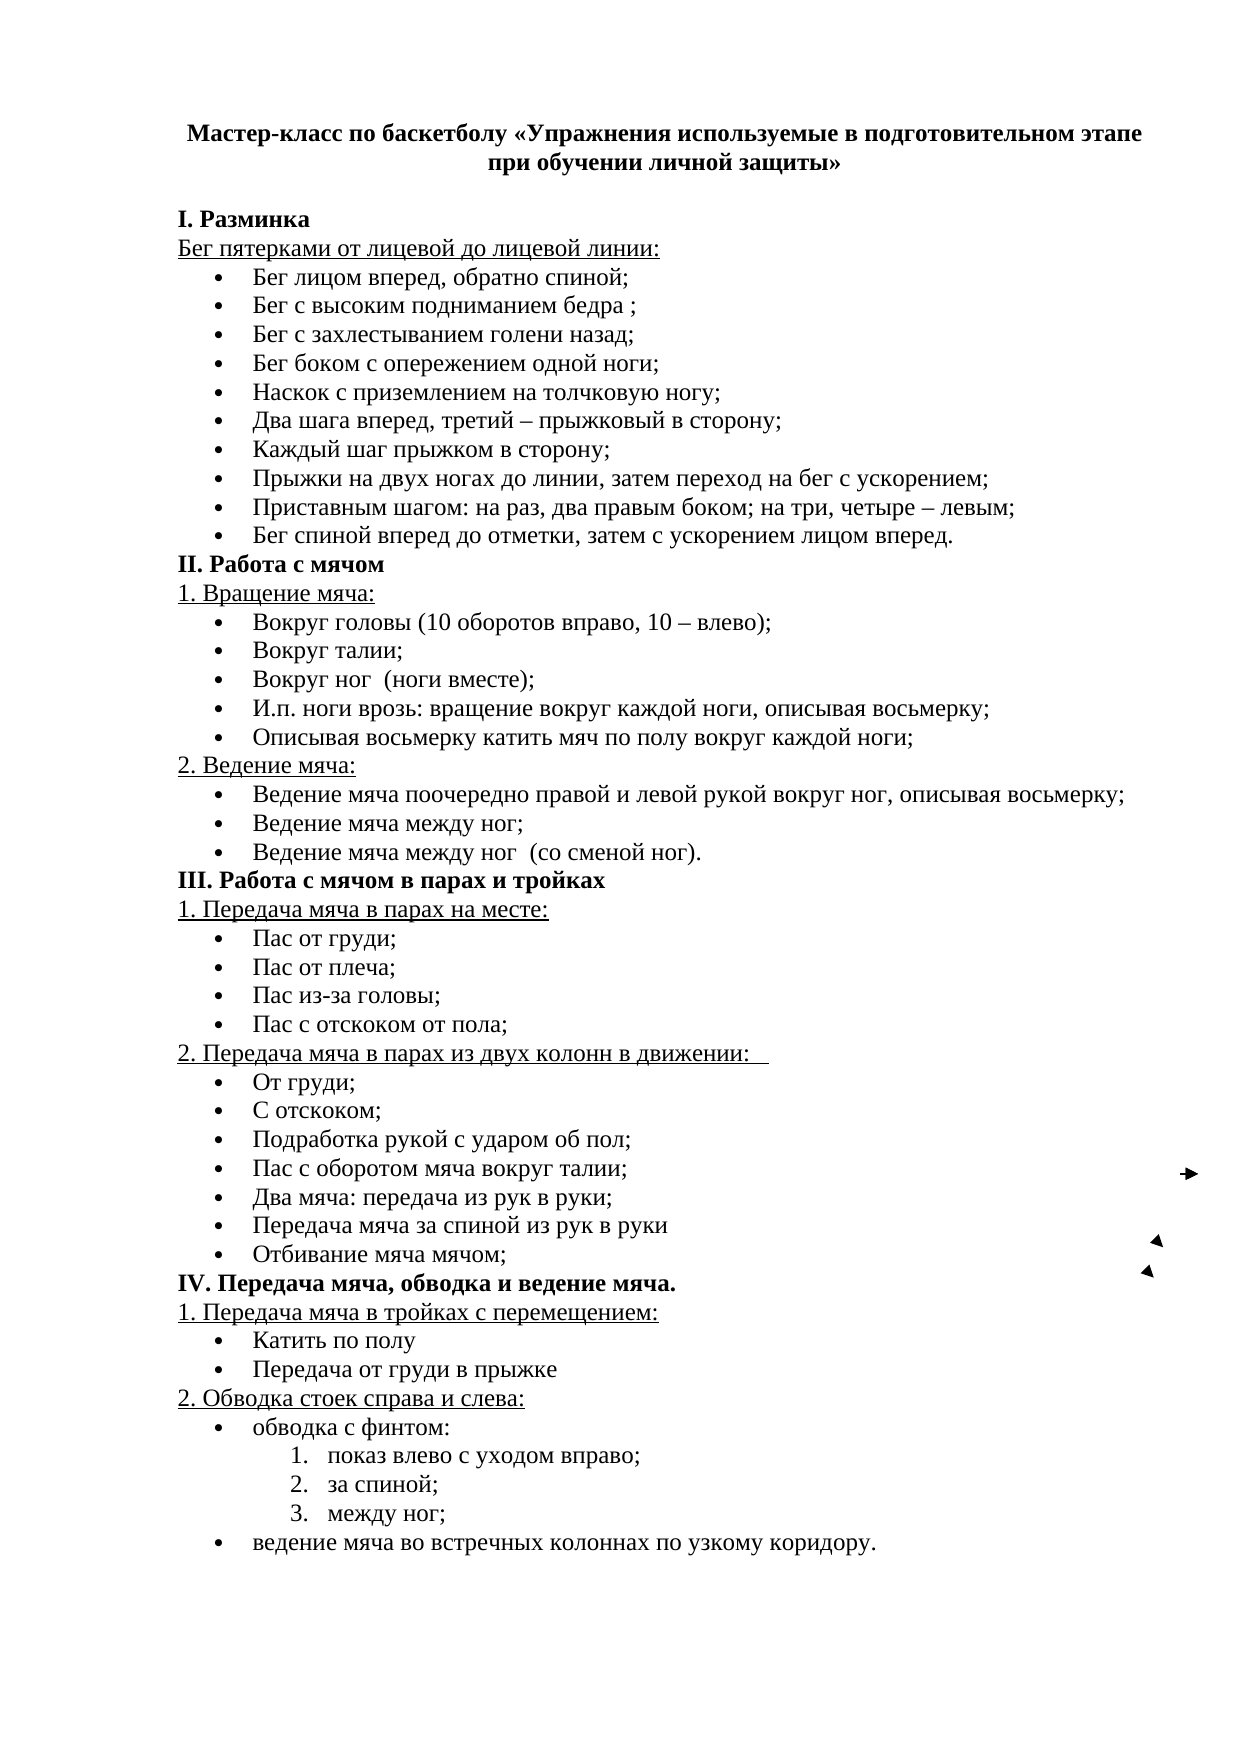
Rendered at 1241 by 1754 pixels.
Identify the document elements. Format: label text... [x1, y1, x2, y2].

list Описывая восьмерку катить мяч по полу вокруг каждой ноги; [215, 722, 1152, 751]
list Пас от груди; [215, 923, 1152, 952]
list Два мяча: передача из рук в руки; [215, 1182, 1152, 1211]
list за спиной; [290, 1469, 1152, 1498]
list Отбивание мяча мячом; [215, 1239, 1152, 1268]
text 1. Передача мяча в тройках с перемещением: [177, 1297, 1152, 1326]
list Прыжки на двух ногах до линии, затем переход на бег с ускорением; [215, 463, 1152, 492]
list Бег с высоким подниманием бедра ; [215, 291, 1152, 319]
list показ влево с уходом вправо; [290, 1441, 1152, 1469]
list Бег лицом вперед, обратно спиной; [215, 262, 1152, 291]
text IV. Передача мяча, обводка и ведение мяча. [177, 1268, 1152, 1297]
list Катить по полу [215, 1326, 1152, 1354]
list Вокруг головы (10 оборотов вправо, 10 – влево); [215, 607, 1152, 636]
list Вокруг талии; [215, 636, 1152, 664]
text Мастер-класс по баскетболу «Упражнения используемые в подготовительном этапе при обучении личной защиты» [177, 118, 1152, 176]
text 1. Передача мяча в парах на месте: [177, 894, 1152, 923]
text 1. Вращение мяча: [177, 578, 1152, 607]
list Вокруг ног (ноги вместе); [215, 664, 1152, 693]
list Подработка рукой с ударом об пол; [215, 1124, 1152, 1153]
list ведение мяча во встречных колоннах по узкому коридору. [215, 1527, 1152, 1556]
list Пас с оборотом мяча вокруг талии; [215, 1153, 1152, 1182]
list С отскоком; [215, 1096, 1152, 1124]
list От груди; [215, 1067, 1152, 1096]
text III. Работа с мячом в парах и тройках [177, 866, 1152, 894]
text 2. Передача мяча в парах из двух колонн в движении: [177, 1038, 1152, 1067]
text I. Разминка [177, 204, 1152, 233]
list Ведение мяча между ног (со сменой ног). [215, 837, 1152, 866]
list Пас из-за головы; [215, 981, 1152, 1009]
text Бег пятерками от лицевой до лицевой линии: [177, 233, 1152, 262]
list Пас от плеча; [215, 952, 1152, 981]
list Ведение мяча поочередно правой и левой рукой вокруг ног, описывая восьмерку; [215, 779, 1152, 808]
list Приставным шагом: на раз, два правым боком; на три, четыре – левым; [215, 492, 1152, 521]
text II. Работа с мячом [177, 549, 1152, 578]
list обводка с финтом: [215, 1412, 1152, 1441]
list Бег боком с опережением одной ноги; [215, 348, 1152, 377]
text 2. Обводка стоек справа и слева: [177, 1383, 1152, 1412]
text 2. Ведение мяча: [177, 751, 1152, 779]
list Каждый шаг прыжком в сторону; [215, 434, 1152, 463]
list между ног; [290, 1498, 1152, 1527]
list Пас с отскоком от пола; [215, 1009, 1152, 1038]
list Бег с захлестыванием голени назад; [215, 319, 1152, 348]
list Передача от груди в прыжке [215, 1354, 1152, 1383]
list Ведение мяча между ног; [215, 808, 1152, 837]
list Бег спиной вперед до отметки, затем с ускорением лицом вперед. [215, 521, 1152, 549]
list Передача мяча за спиной из рук в руки [215, 1211, 1152, 1239]
list И.п. ноги врозь: вращение вокруг каждой ноги, описывая восьмерку; [215, 693, 1152, 722]
list Два шага вперед, третий – прыжковый в сторону; [215, 406, 1152, 434]
list Наскок с приземлением на толчковую ногу; [215, 377, 1152, 406]
